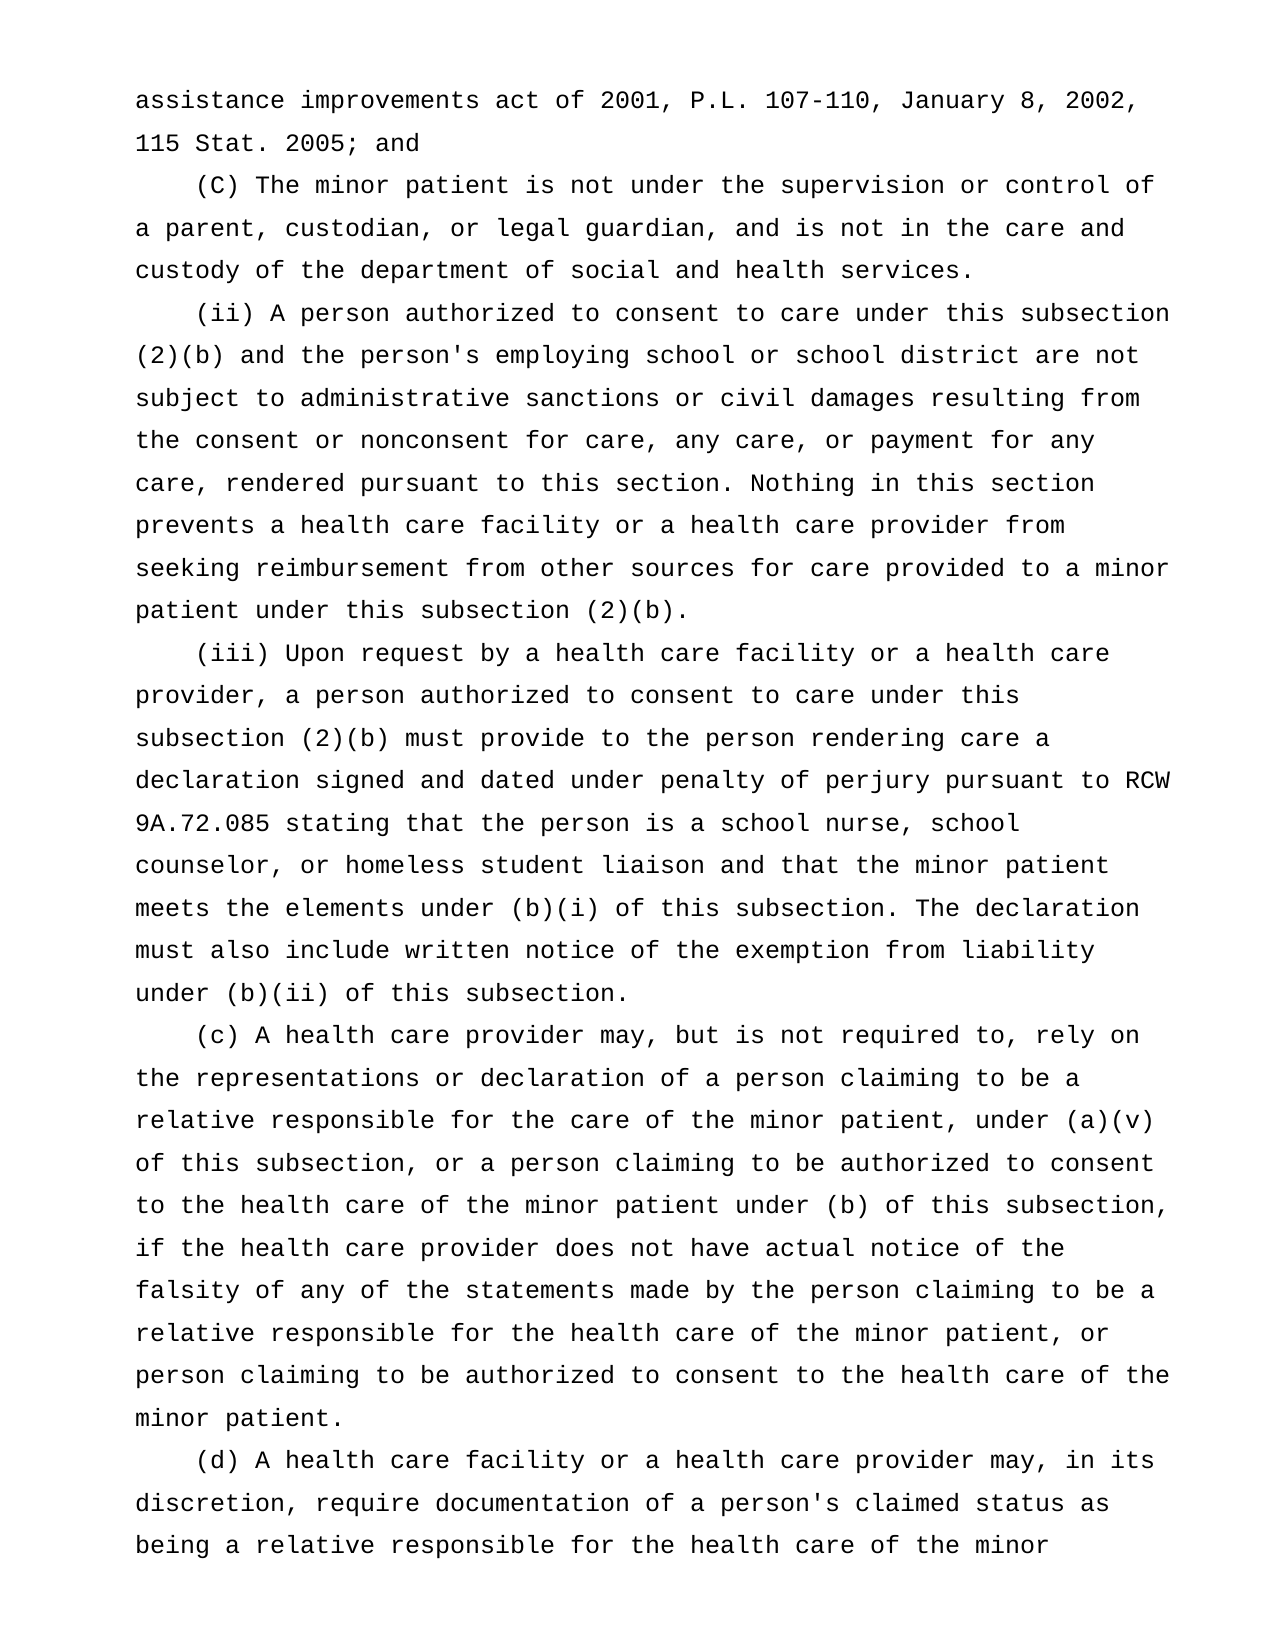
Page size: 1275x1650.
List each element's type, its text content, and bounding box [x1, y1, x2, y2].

text (c) A health care provider may, but is not required to, rely on the representations or declaration of a person claiming to be a relative responsible for the care of the minor patient, under (a)(v) of this subsection, or a person claiming to be authorized to consent to the health care of the minor patient under (b) of this subsection, if the health care provider does not have actual notice of the falsity of any of the statements made by the person claiming to be a relative responsible for the health care of the minor patient, or person claiming to be authorized to consent to the health care of the minor patient. [135, 1010, 1170, 1435]
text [135, 1435, 1170, 1562]
text (iii) Upon request by a health care facility or a health care provider, a person authorized to consent to care under this subsection (2)(b) must provide to the person rendering care a declaration signed and dated under penalty of perjury pursuant to RCW 9A.72.085 stating that the person is a school nurse, school counselor, or homeless student liaison and that the minor patient meets the elements under (b)(i) of this subsection. The declaration must also include written notice of the exemption from liability under (b)(ii) of this subsection. [135, 627, 1170, 1010]
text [135, 75, 1170, 160]
text (C) The minor patient is not under the supervision or control of a parent, custodian, or legal guardian, and is not in the care and custody of the department of social and health services. [135, 160, 1170, 287]
text (ii) A person authorized to consent to care under this subsection (2)(b) and the person's employing school or school district are not subject to administrative sanctions or civil damages resulting from the consent or nonconsent for care, any care, or payment for any care, rendered pursuant to this section. Nothing in this section prevents a health care facility or a health care provider from seeking reimbursement from other sources for care provided to a minor patient under this subsection (2)(b). [135, 287, 1170, 627]
